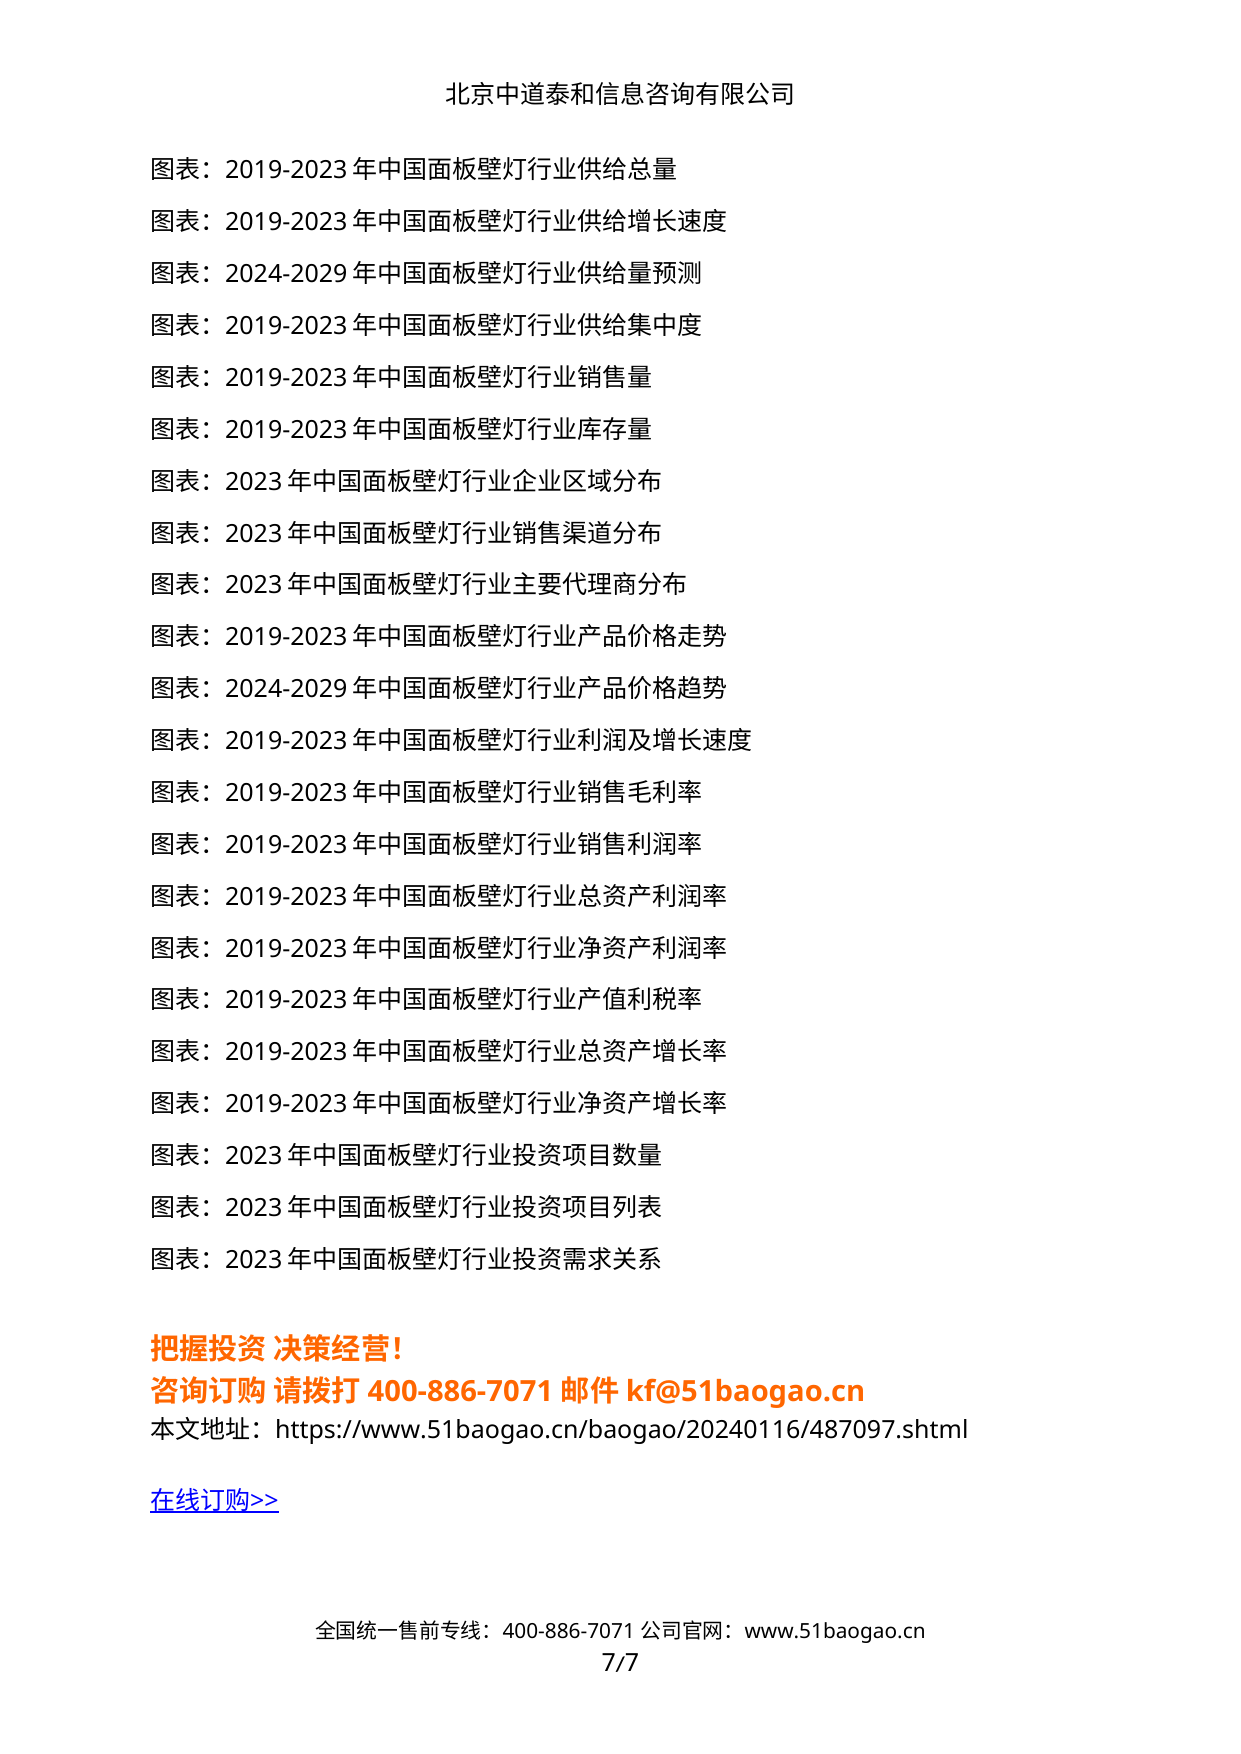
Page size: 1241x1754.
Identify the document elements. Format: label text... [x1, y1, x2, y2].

text 图表：2024-2029年中国面板壁灯行业产品价格趋势 [150, 669, 1090, 705]
text 图表：2024-2029年中国面板壁灯行业供给量预测 [150, 254, 1090, 290]
text 图表：2019-2023年中国面板壁灯行业产品价格走势 [150, 617, 1090, 653]
text 图表：2023年中国面板壁灯行业投资需求关系 [150, 1239, 1090, 1276]
text 图表：2019-2023年中国面板壁灯行业库存量 [150, 409, 1090, 446]
text 图表：2019-2023年中国面板壁灯行业销售毛利率 [150, 772, 1090, 809]
text 图表：2019-2023年中国面板壁灯行业供给集中度 [150, 306, 1090, 342]
text 图表：2019-2023年中国面板壁灯行业供给增长速度 [150, 202, 1090, 238]
text 图表：2019-2023年中国面板壁灯行业供给总量 [150, 150, 1090, 186]
text 图表：2023年中国面板壁灯行业投资项目列表 [150, 1187, 1090, 1224]
text 图表：2023年中国面板壁灯行业企业区域分布 [150, 461, 1090, 497]
text 图表：2019-2023年中国面板壁灯行业总资产增长率 [150, 1032, 1090, 1068]
text 图表：2023年中国面板壁灯行业投资项目数量 [150, 1136, 1090, 1172]
text 图表：2019-2023年中国面板壁灯行业总资产利润率 [150, 876, 1090, 912]
text 图表：2019-2023年中国面板壁灯行业销售量 [150, 357, 1090, 394]
text 图表：2019-2023年中国面板壁灯行业利润及增长速度 [150, 721, 1090, 757]
text 图表：2019-2023年中国面板壁灯行业净资产增长率 [150, 1084, 1090, 1120]
text 把握投资 决策经营！咨询订购 请拨打 400-886-7071 邮件 kf@51baogao.cn本文地址：https://www.51baogao.cn/baogao/20240116/487097.shtml [150, 1291, 1090, 1446]
text 图表：2019-2023年中国面板壁灯行业销售利润率 [150, 824, 1090, 861]
text 图表：2023年中国面板壁灯行业销售渠道分布 [150, 513, 1090, 549]
text 图表：2019-2023年中国面板壁灯行业产值利税率 [150, 980, 1090, 1016]
text 在线订购>> [150, 1446, 1090, 1517]
text 图表：2023年中国面板壁灯行业主要代理商分布 [150, 565, 1090, 601]
text 图表：2019-2023年中国面板壁灯行业净资产利润率 [150, 928, 1090, 964]
